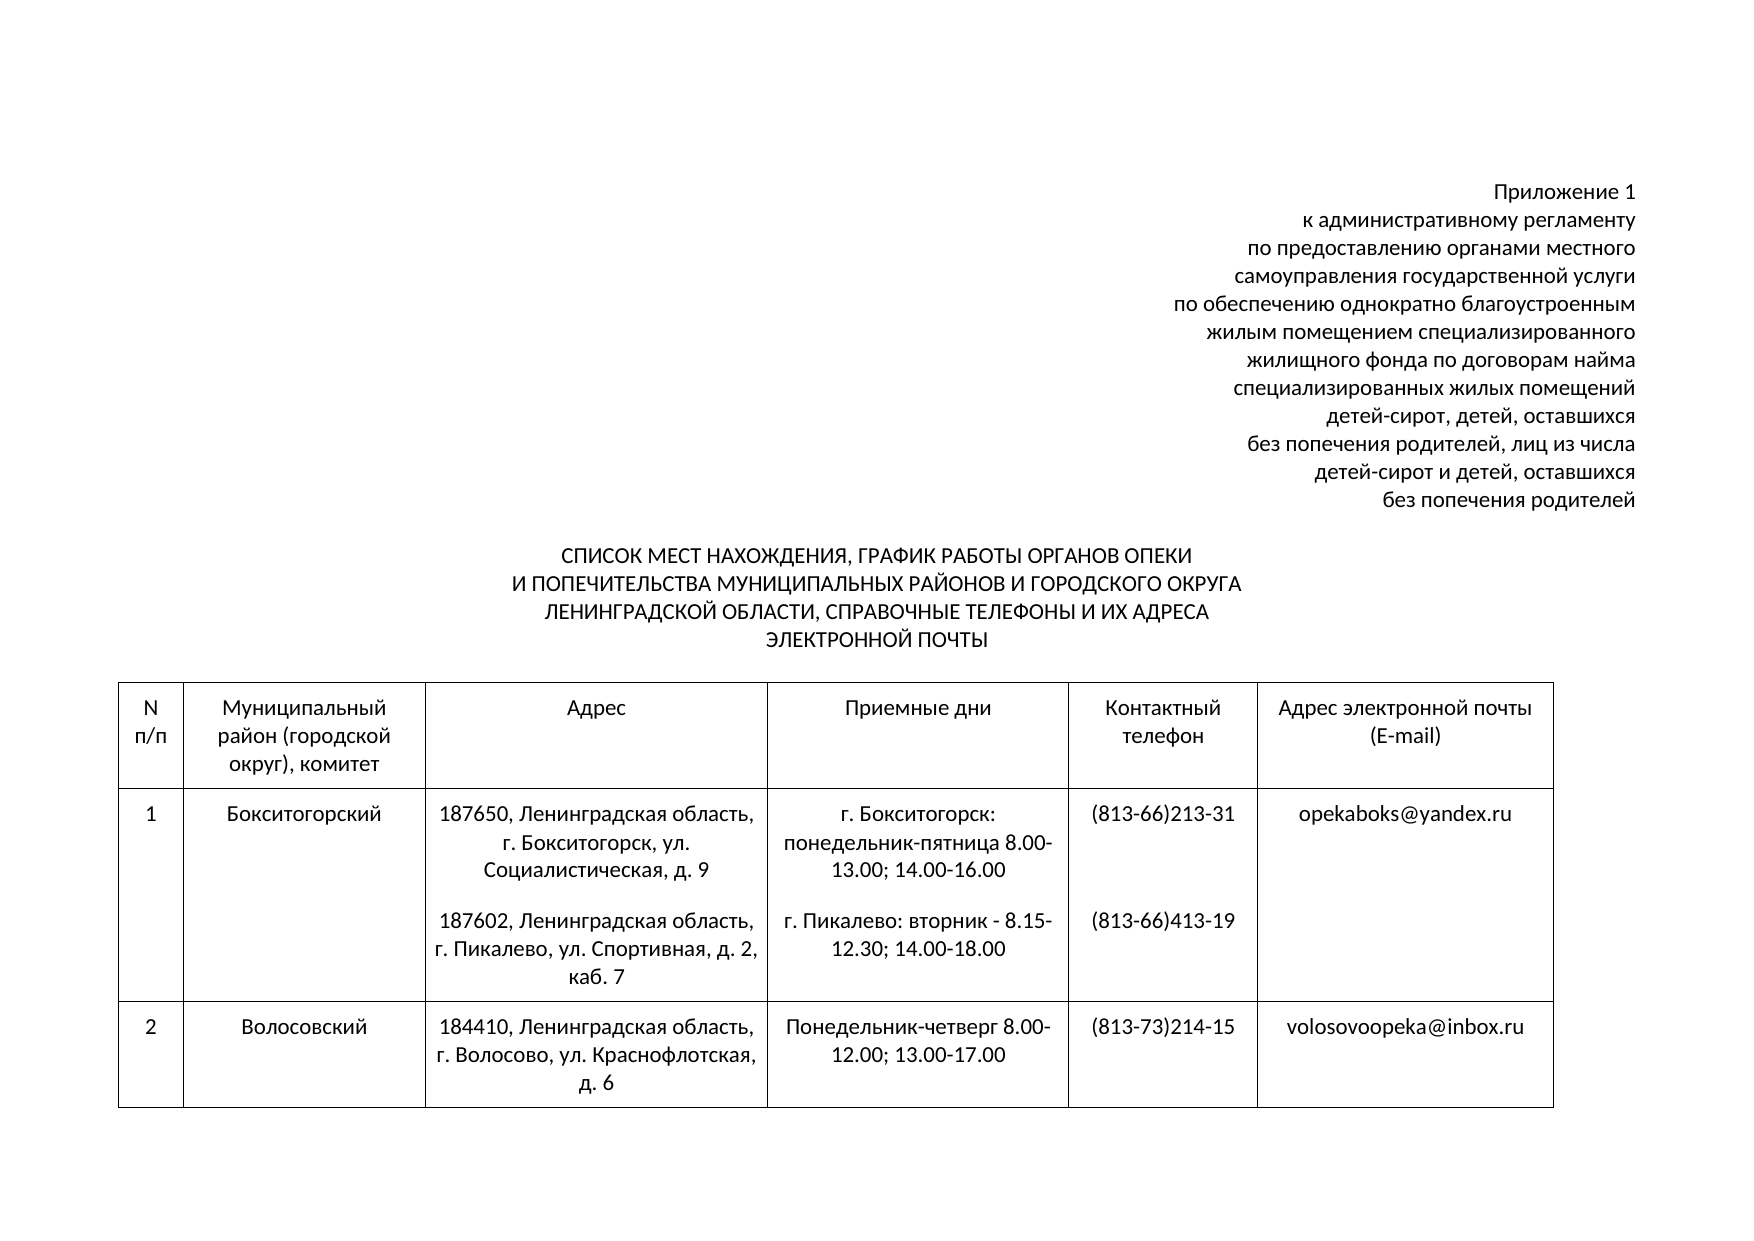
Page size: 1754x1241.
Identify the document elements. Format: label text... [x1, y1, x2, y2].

table_cell Понедельник-четверг 8.00-12.00; 13.00-17.00 [768, 1002, 1068, 1107]
table_cell г. Бокситогорск: понедельник-пятница 8.00-13.00; 14.00-16.00 [768, 789, 1068, 894]
text к административному регламенту [118, 205, 1636, 233]
table_header Муниципальный район (городской округ), комитет [184, 683, 425, 788]
table_header Приемные дни [768, 683, 1068, 788]
table_header Контактный телефон [1069, 683, 1257, 788]
table_header Адрес электронной почты (E-mail) [1258, 683, 1553, 788]
table_cell 187602, Ленинградская область, г. Пикалево, ул. Спортивная, д. 2, каб. 7 [426, 894, 767, 1001]
text специализированных жилых помещений [118, 373, 1636, 401]
table_cell opekaboks@yandex.ru [1258, 789, 1553, 1001]
text жилищного фонда по договорам найма [118, 345, 1636, 373]
text Приложение 1 [118, 177, 1636, 205]
text детей-сирот и детей, оставшихся [118, 457, 1636, 485]
table_cell 2 [119, 1002, 183, 1107]
table_cell Бокситогорский [184, 789, 425, 1001]
table_cell г. Пикалево: вторник - 8.15-12.30; 14.00-18.00 [768, 894, 1068, 1001]
table_cell 187650, Ленинградская область, г. Бокситогорск, ул. Социалистическая, д. 9 [426, 789, 767, 894]
text самоуправления государственной услуги [118, 261, 1636, 289]
table_cell volosovoopeka@inbox.ru [1258, 1002, 1553, 1107]
text ЛЕНИНГРАДСКОЙ ОБЛАСТИ, СПРАВОЧНЫЕ ТЕЛЕФОНЫ И ИХ АДРЕСА [118, 597, 1636, 626]
text ЭЛЕКТРОННОЙ ПОЧТЫ [118, 626, 1636, 653]
table_header Адрес [426, 683, 767, 788]
text детей-сирот, детей, оставшихся [118, 401, 1636, 429]
text по предоставлению органами местного [118, 233, 1636, 261]
table_cell 1 [119, 789, 183, 1001]
table_cell (813-73)214-15 [1069, 1002, 1257, 1107]
text И ПОПЕЧИТЕЛЬСТВА МУНИЦИПАЛЬНЫХ РАЙОНОВ И ГОРОДСКОГО ОКРУГА [118, 569, 1636, 597]
text по обеспечению однократно благоустроенным [118, 289, 1636, 317]
text СПИСОК МЕСТ НАХОЖДЕНИЯ, ГРАФИК РАБОТЫ ОРГАНОВ ОПЕКИ [118, 541, 1636, 569]
table_cell 184410, Ленинградская область, г. Волосово, ул. Краснофлотская, д. 6 [426, 1002, 767, 1107]
table_cell (813-66)213-31 [1069, 789, 1257, 894]
table_cell Волосовский [184, 1002, 425, 1107]
text без попечения родителей, лиц из числа [118, 429, 1636, 457]
text жилым помещением специализированного [118, 317, 1636, 345]
text без попечения родителей [118, 485, 1636, 513]
table_cell (813-66)413-19 [1069, 894, 1257, 1001]
table_header N п/п [119, 683, 183, 788]
